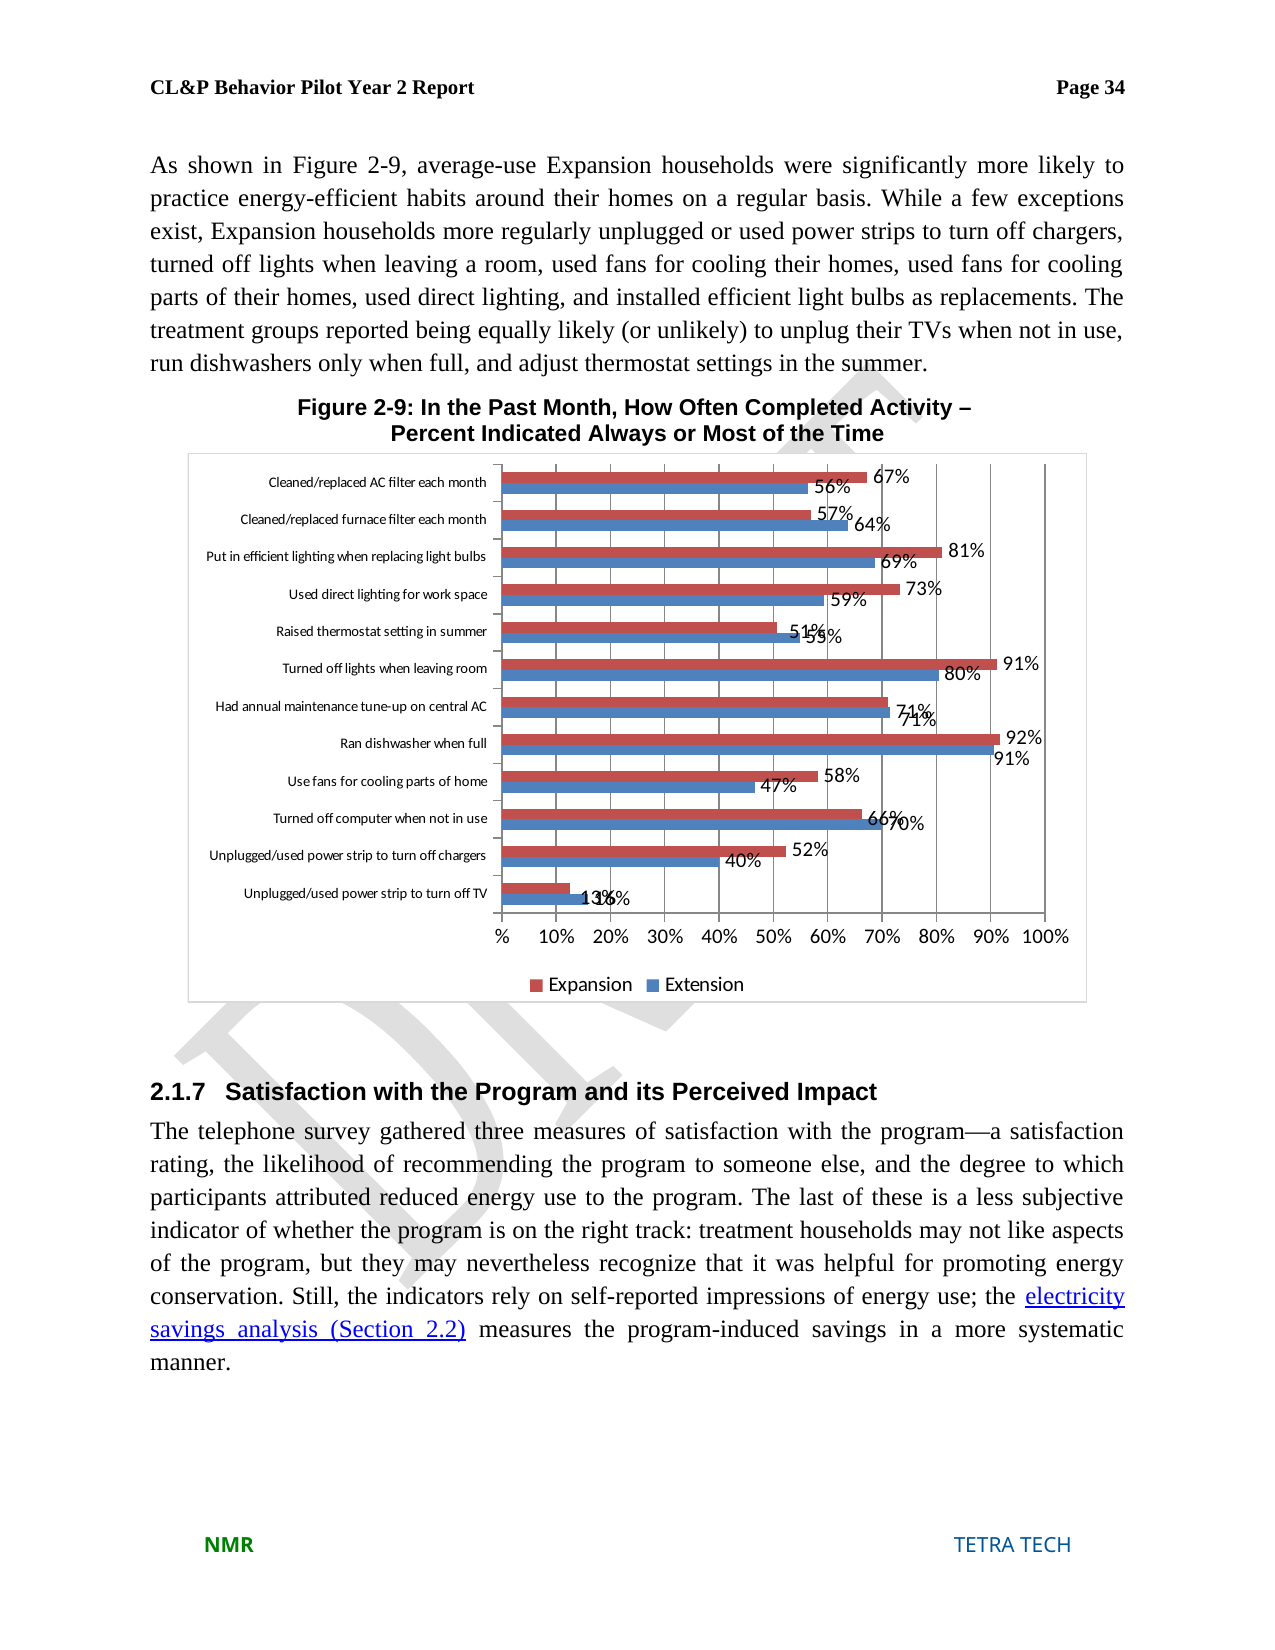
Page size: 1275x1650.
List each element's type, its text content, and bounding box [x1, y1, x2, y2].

text The telephone survey gathered three measures of satisfaction with the program—a satisfaction rating, the likelihood of recommending the program to someone else, and the degree to which participants attributed reduced energy use to the program. The last of these is a less subjective indicator of whether the program is on the right track: treatment households may not like aspects of the program, but they may nevertheless recognize that it was helpful for promoting energy conservation. Still, the indicators rely on self-reported impressions of energy use; the electricity savings analysis (Section 2.2) measures the program-induced savings in a more systematic manner. [150, 1116, 1125, 1376]
subtitle Satisfaction with the Program and its Perceived Impact [150, 1077, 1125, 1106]
